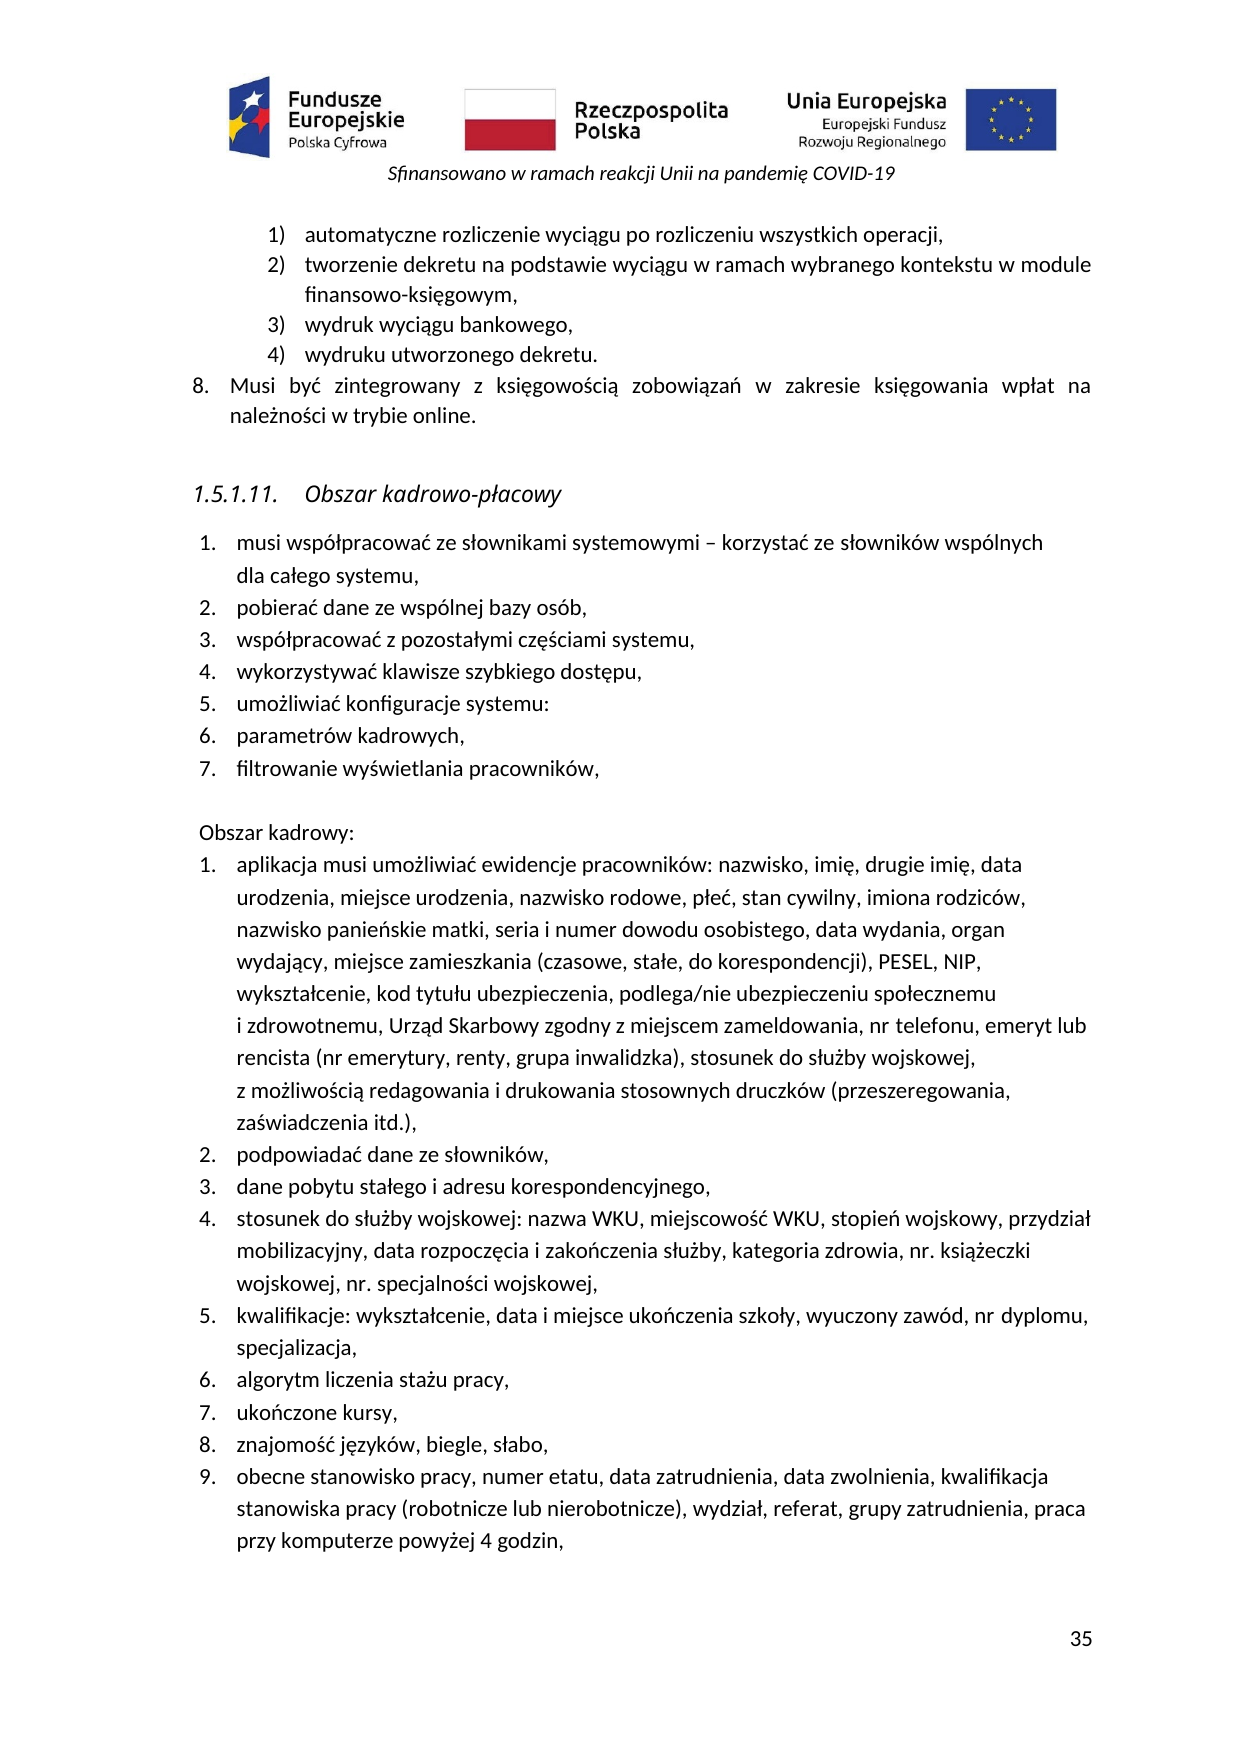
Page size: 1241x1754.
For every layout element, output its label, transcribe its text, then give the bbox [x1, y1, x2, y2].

list obecne stanowisko pracy, numer etatu, data zatrudnienia, data zwolnienia, kwalifikacja stanowiska pracy (robotnicze lub nierobotnicze), wydział, referat, grupy zatrudnienia, praca przy komputerze powyżej 4 godzin, [199, 1462, 1093, 1554]
list stosunek do służby wojskowej: nazwa WKU, miejscowość WKU, stopień wojskowy, przydział mobilizacyjny, data rozpoczęcia i zakończenia służby, kategoria zdrowia, nr. książeczki wojskowej, nr. specjalności wojskowej, [199, 1204, 1093, 1297]
list umożliwiać konfiguracje systemu: [199, 689, 1093, 717]
text Obszar kadrowy: [199, 818, 1093, 846]
list ukończone kursy, [199, 1398, 1093, 1426]
subtitle Obszar kadrowo-płacowy [192, 478, 1093, 509]
list znajomość języków, biegle, słabo, [199, 1430, 1093, 1458]
list parametrów kadrowych, [199, 722, 1093, 750]
list podpowiadać dane ze słowników, [199, 1140, 1093, 1168]
list aplikacja musi umożliwiać ewidencje pracowników: nazwisko, imię, drugie imię, data urodzenia, miejsce urodzenia, nazwisko rodowe, płeć, stan cywilny, imiona rodziców, nazwisko panieńskie matki, seria i numer dowodu osobistego, data wydania, organ wydający, miejsce zamieszkania (czasowe, stałe, do korespondencji), PESEL, NIP, wykształcenie, kod tytułu ubezpieczenia, podlega/nie ubezpieczeniu społecznemu i zdrowotnemu, Urząd Skarbowy zgodny z miejscem zameldowania, nr telefonu, emeryt lub rencista (nr emerytury, renty, grupa inwalidzka), stosunek do służby wojskowej, z możliwością redagowania i drukowania stosownych druczków (przeszeregowania, zaświadczenia itd.), [199, 850, 1093, 1136]
list automatyczne rozliczenie wyciągu po rozliczeniu wszystkich operacji, [267, 220, 1093, 248]
list Musi być zintegrowany z księgowością zobowiązań w zakresie księgowania wpłat na należności w trybie online. [192, 371, 1093, 429]
picture [226, 73, 1059, 161]
list musi współpracować ze słownikami systemowymi – korzystać ze słowników wspólnych dla całego systemu, [199, 528, 1093, 589]
list filtrowanie wyświetlania pracowników, [199, 754, 1093, 782]
list tworzenie dekretu na podstawie wyciągu w ramach wybranego kontekstu w module finansowo-księgowym, [267, 250, 1093, 308]
list współpracować z pozostałymi częściami systemu, [199, 625, 1093, 653]
list pobierać dane ze wspólnej bazy osób, [199, 593, 1093, 621]
list kwalifikacje: wykształcenie, data i miejsce ukończenia szkoły, wyuczony zawód, nr dyplomu, specjalizacja, [199, 1301, 1093, 1361]
list wydruk wyciągu bankowego, [267, 310, 1093, 338]
list wykorzystywać klawisze szybkiego dostępu, [199, 657, 1093, 685]
list dane pobytu stałego i adresu korespondencyjnego, [199, 1172, 1093, 1200]
list algorytm liczenia stażu pracy, [199, 1365, 1093, 1393]
list wydruku utworzonego dekretu. [267, 341, 1093, 369]
